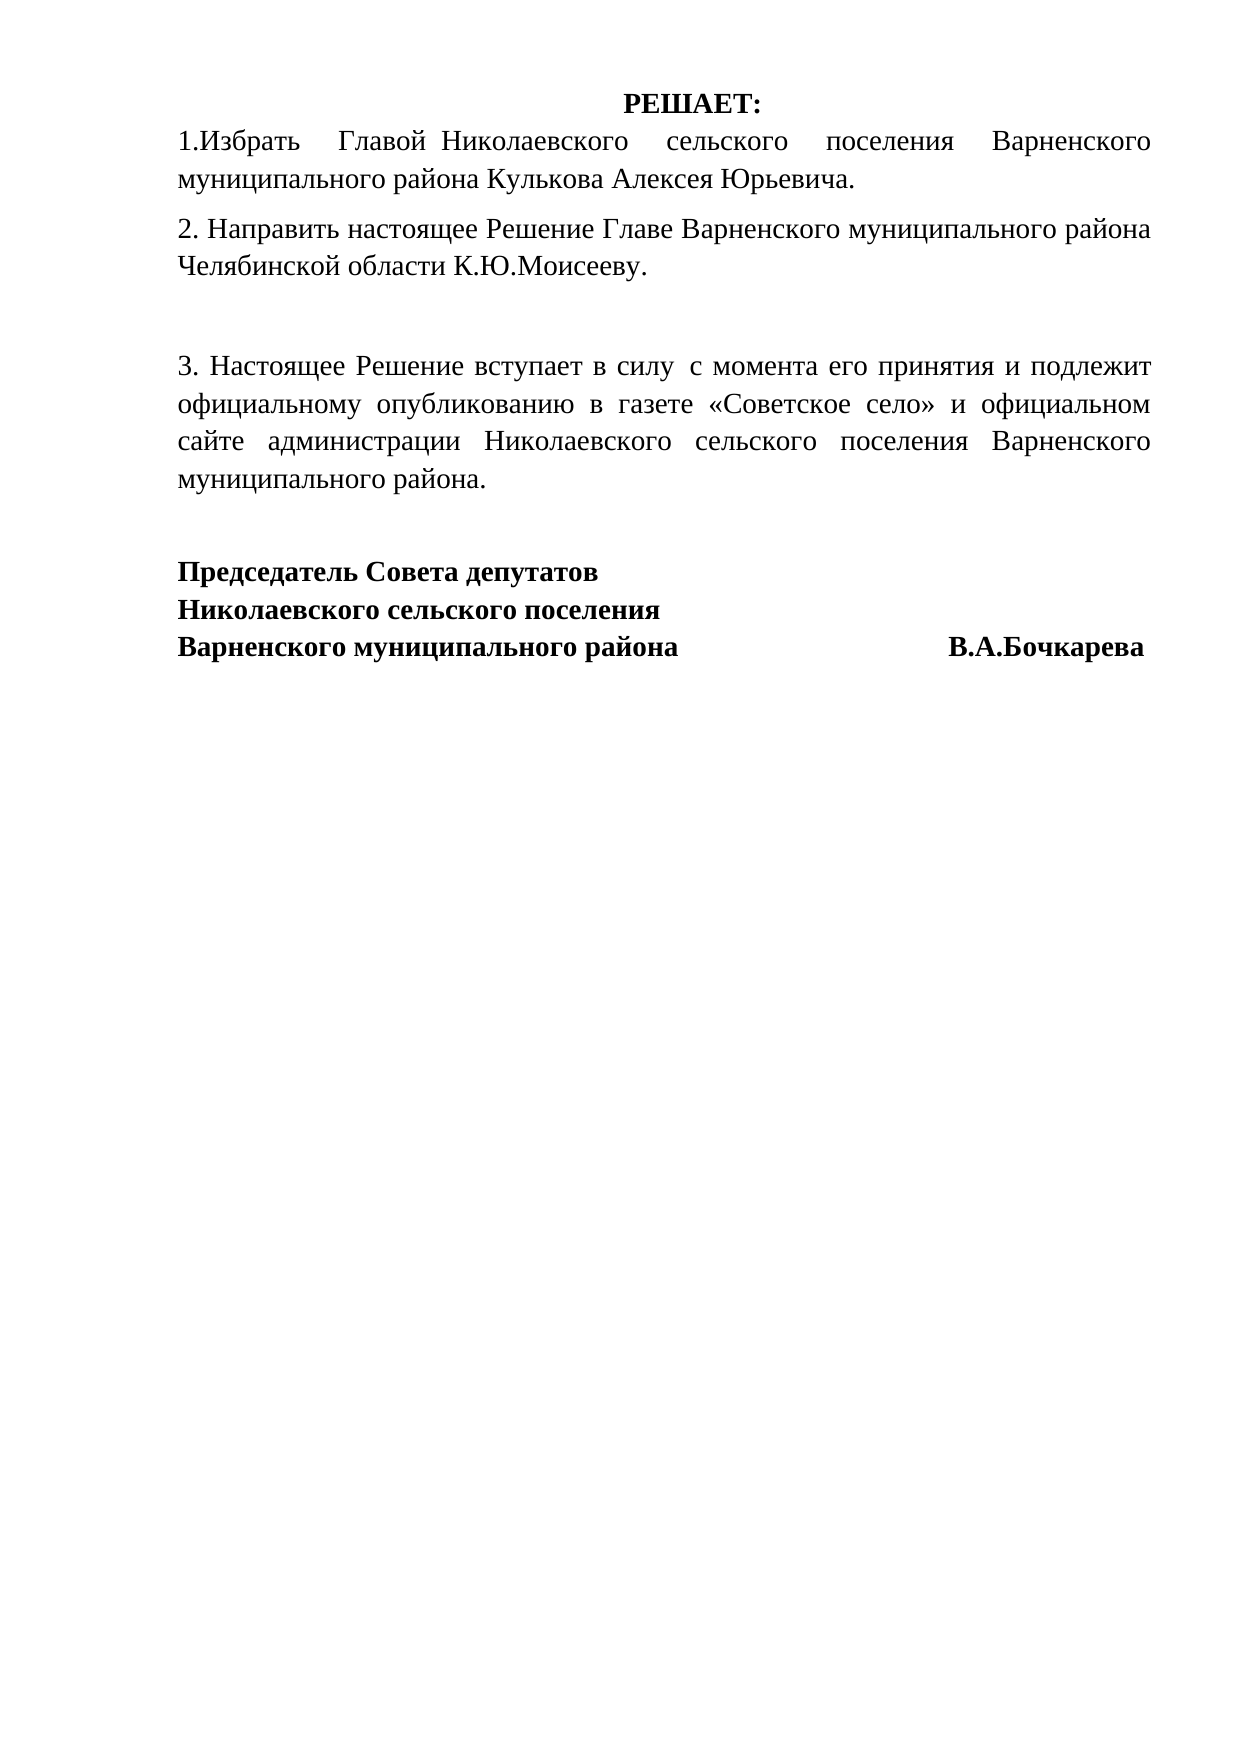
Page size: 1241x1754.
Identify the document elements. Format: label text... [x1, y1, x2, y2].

text РЕШАЕТ: [177, 82, 1152, 119]
text 2. Направить настоящее Решение Главе Варненского муниципального района Челябинской области К.Ю.Моисееву. [177, 207, 1152, 282]
text Варненского муниципального района В.А.Бочкарева [177, 626, 1152, 663]
text 3. Настоящее Решение вступает в силу с момента его принятия и подлежит официальному опубликованию в газете «Советское село» и официальном сайте администрации Николаевского сельского поселения Варненского муниципального района. [177, 344, 1152, 494]
text 1.Избрать Главой Николаевского сельского поселения Варненского муниципального района Кулькова Алексея Юрьевича. [177, 119, 1152, 194]
text Председатель Совета депутатов [177, 551, 1152, 588]
text Николаевского сельского поселения [177, 588, 1152, 626]
